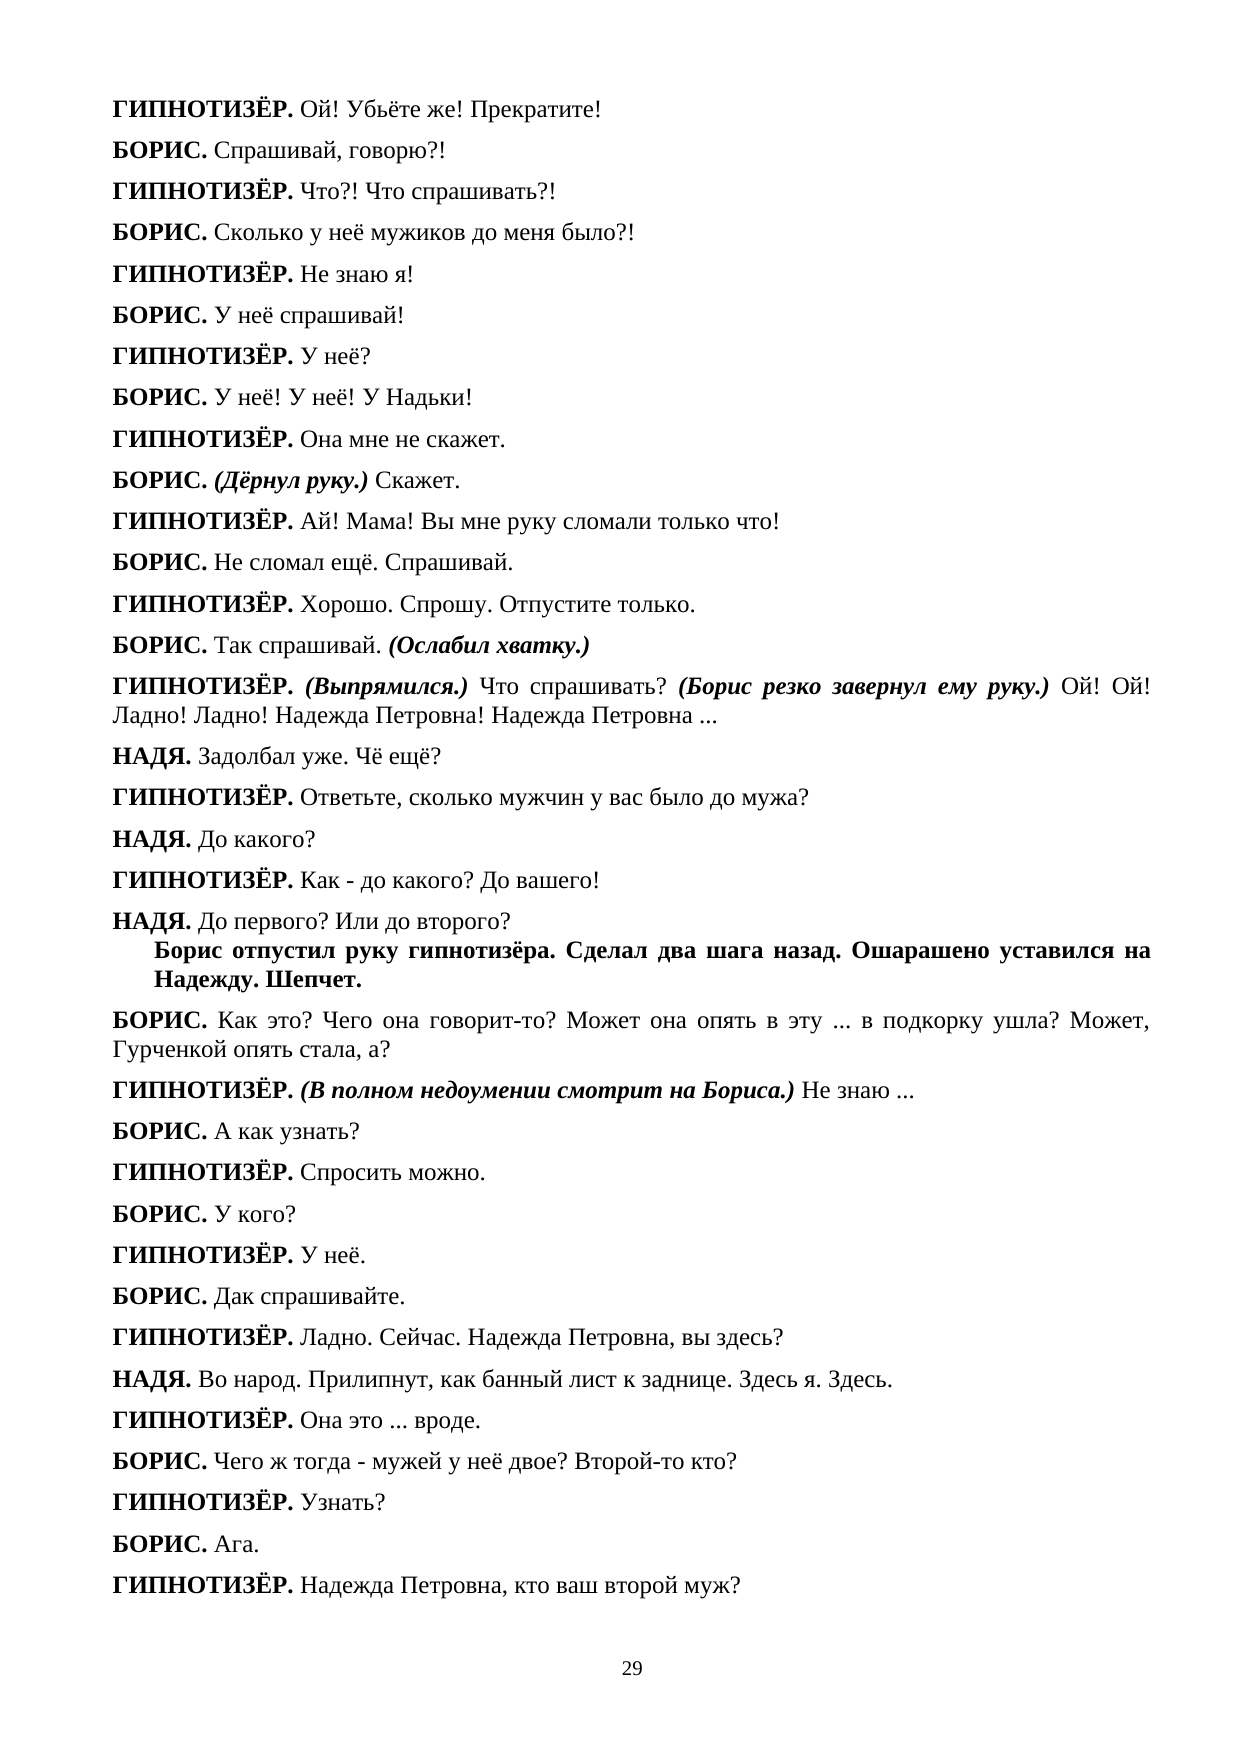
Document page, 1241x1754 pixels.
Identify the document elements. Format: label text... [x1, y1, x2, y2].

text БОРИС. А как узнать? [112, 1116, 1152, 1145]
text БОРИС. Как это? Чего она говорит-то? Может она опять в эту ... в подкорку ушла? Может, Гурченкой опять стала, а? [112, 1005, 1152, 1062]
text ГИПНОТИЗЁР. Ладно. Сейчас. Надежда Петровна, вы здесь? [112, 1322, 1152, 1351]
text БОРИС. Так спрашивай. (Ослабил хватку.) [112, 630, 1152, 659]
text НАДЯ. До какого? [112, 824, 1152, 852]
text ГИПНОТИЗЁР. Ой! Убьёте же! Прекратите! [112, 94, 1152, 122]
text НАДЯ. Во народ. Прилипнут, как банный лист к заднице. Здесь я. Здесь. [112, 1364, 1152, 1392]
text ГИПНОТИЗЁР. (В полном недоумении смотрит на Бориса.) Не знаю ... [112, 1075, 1152, 1104]
text ГИПНОТИЗЁР. (Выпрямился.) Что спрашивать? (Борис резко завернул ему руку.) Ой! Ой! Ладно! Ладно! Надежда Петровна! Надежда Петровна ... [112, 671, 1152, 729]
text ГИПНОТИЗЁР. Спросить можно. [112, 1157, 1152, 1186]
text БОРИС. У неё! У неё! У Надьки! [112, 382, 1152, 411]
text ГИПНОТИЗЁР. Она мне не скажет. [112, 424, 1152, 452]
text ГИПНОТИЗЁР. Она это ... вроде. [112, 1405, 1152, 1434]
text БОРИС. Чего ж тогда - мужей у неё двое? Второй-то кто? [112, 1446, 1152, 1475]
text БОРИС. Ага. [112, 1529, 1152, 1557]
text ГИПНОТИЗЁР. Что?! Что спрашивать?! [112, 176, 1152, 205]
text БОРИС. Сколько у неё мужиков до меня было?! [112, 217, 1152, 246]
text БОРИС. Дак спрашивайте. [112, 1281, 1152, 1310]
text ГИПНОТИЗЁР. Как - до какого? До вашего! [112, 865, 1152, 894]
text НАДЯ. Задолбал уже. Чё ещё? [112, 741, 1152, 770]
text БОРИС. У неё спрашивай! [112, 300, 1152, 329]
text ГИПНОТИЗЁР. Узнать? [112, 1487, 1152, 1516]
text НАДЯ. До первого? Или до второго? [112, 906, 1152, 935]
text БОРИС. Спрашивай, говорю?! [112, 135, 1152, 164]
text ГИПНОТИЗЁР. У неё. [112, 1240, 1152, 1269]
text ГИПНОТИЗЁР. Ответьте, сколько мужчин у вас было до мужа? [112, 782, 1152, 811]
text ГИПНОТИЗЁР. Надежда Петровна, кто ваш второй муж? [112, 1570, 1152, 1599]
text БОРИС. (Дёрнул руку.) Скажет. [112, 465, 1152, 494]
text ГИПНОТИЗЁР. У неё? [112, 341, 1152, 370]
text БОРИС. У кого? [112, 1199, 1152, 1227]
text БОРИС. Не сломал ещё. Спрашивай. [112, 547, 1152, 576]
text Борис отпустил руку гипнотизёра. Сделал два шага назад. Ошарашено уставился на Надежду. Шепчет. [154, 935, 1152, 992]
text ГИПНОТИЗЁР. Не знаю я! [112, 259, 1152, 287]
text ГИПНОТИЗЁР. Хорошо. Спрошу. Отпустите только. [112, 589, 1152, 617]
text ГИПНОТИЗЁР. Ай! Мама! Вы мне руку сломали только что! [112, 506, 1152, 535]
